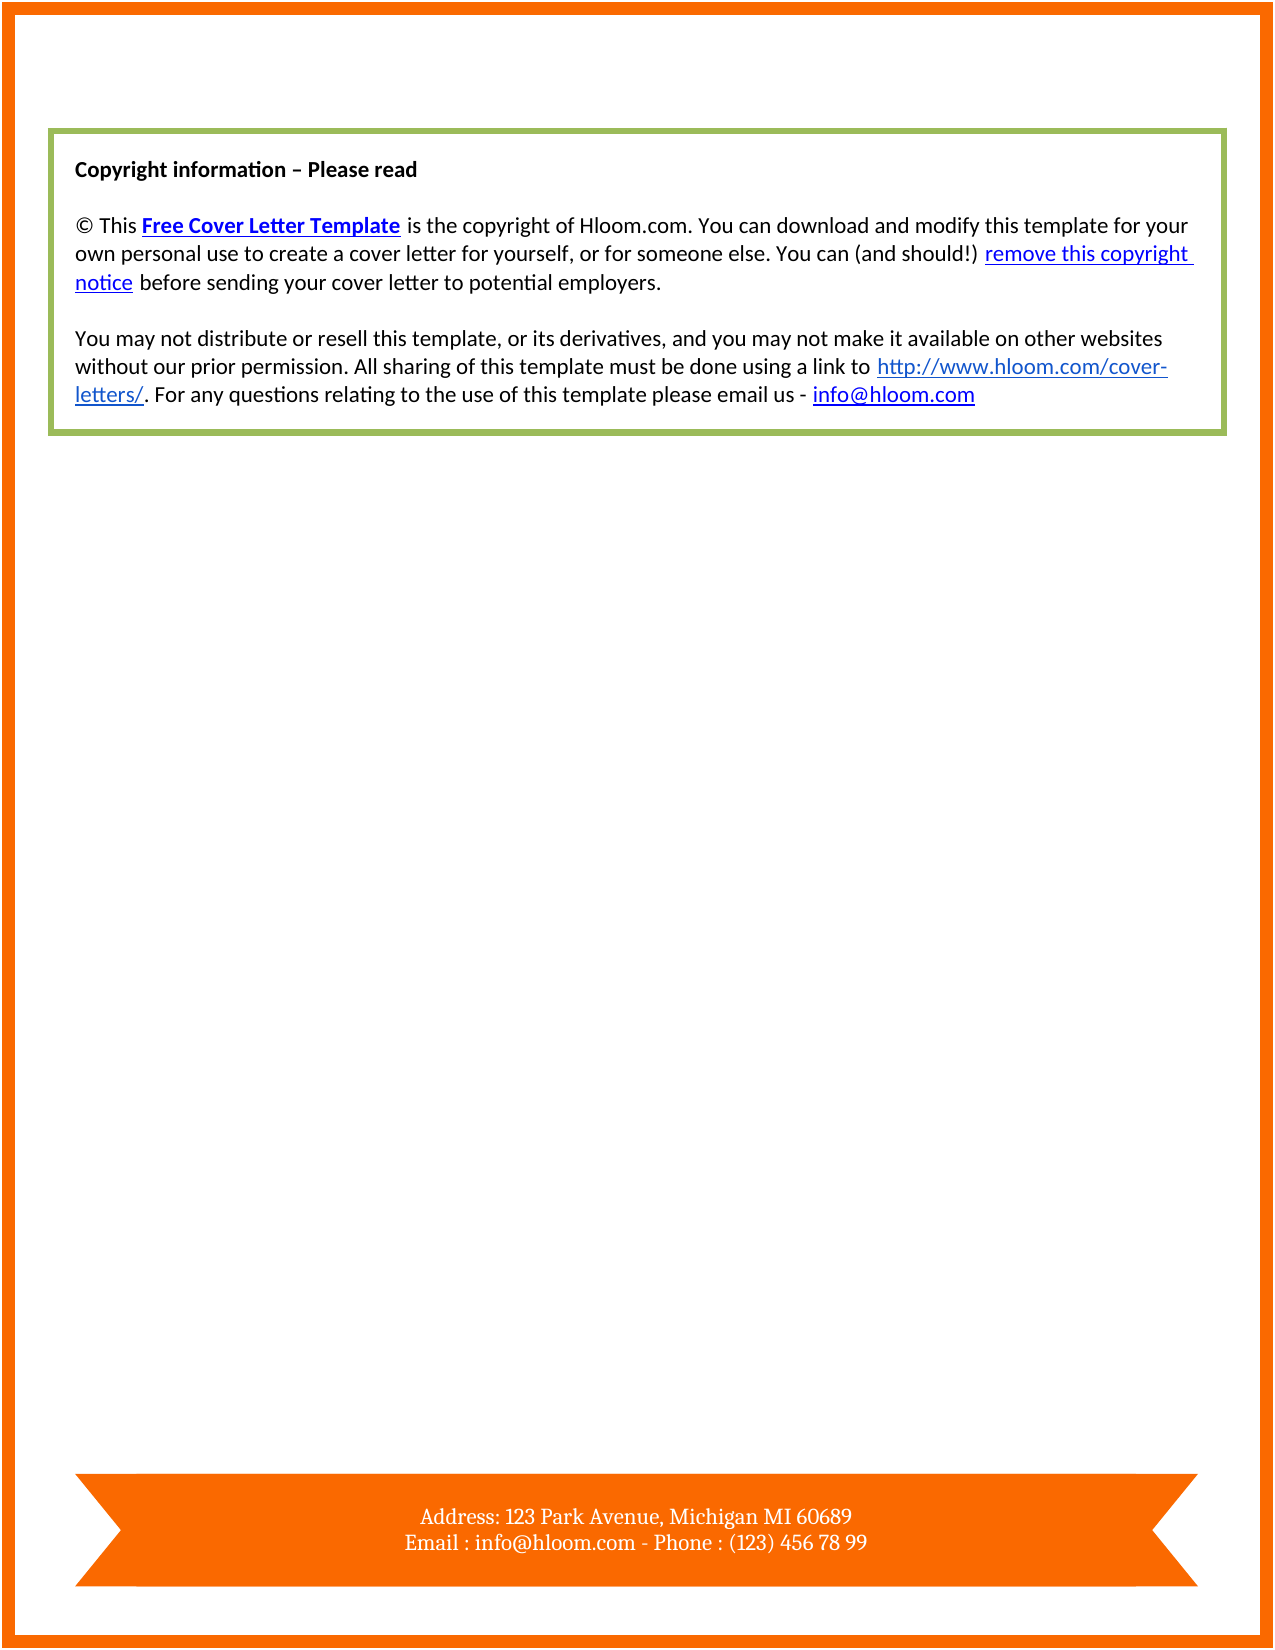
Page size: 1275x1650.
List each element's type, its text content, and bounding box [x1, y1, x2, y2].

text © This Free Cover Letter Template is the copyright of Hloom.com. You can download and modify this template for your own personal use to create a cover letter for yourself, or for someone else. You can (and should!) remove this copyright notice before sending your cover letter to potential employers. [75, 212, 1200, 296]
text You may not distribute or resell this template, or its derivatives, and you may not make it available on other websites without our prior permission. All sharing of this template must be done using a link to http://www.hloom.com/cover-letters/. For any questions relating to the use of this template please email us - info@hloom.com [54, 324, 1221, 429]
text Copyright information – Please read [54, 134, 1221, 183]
